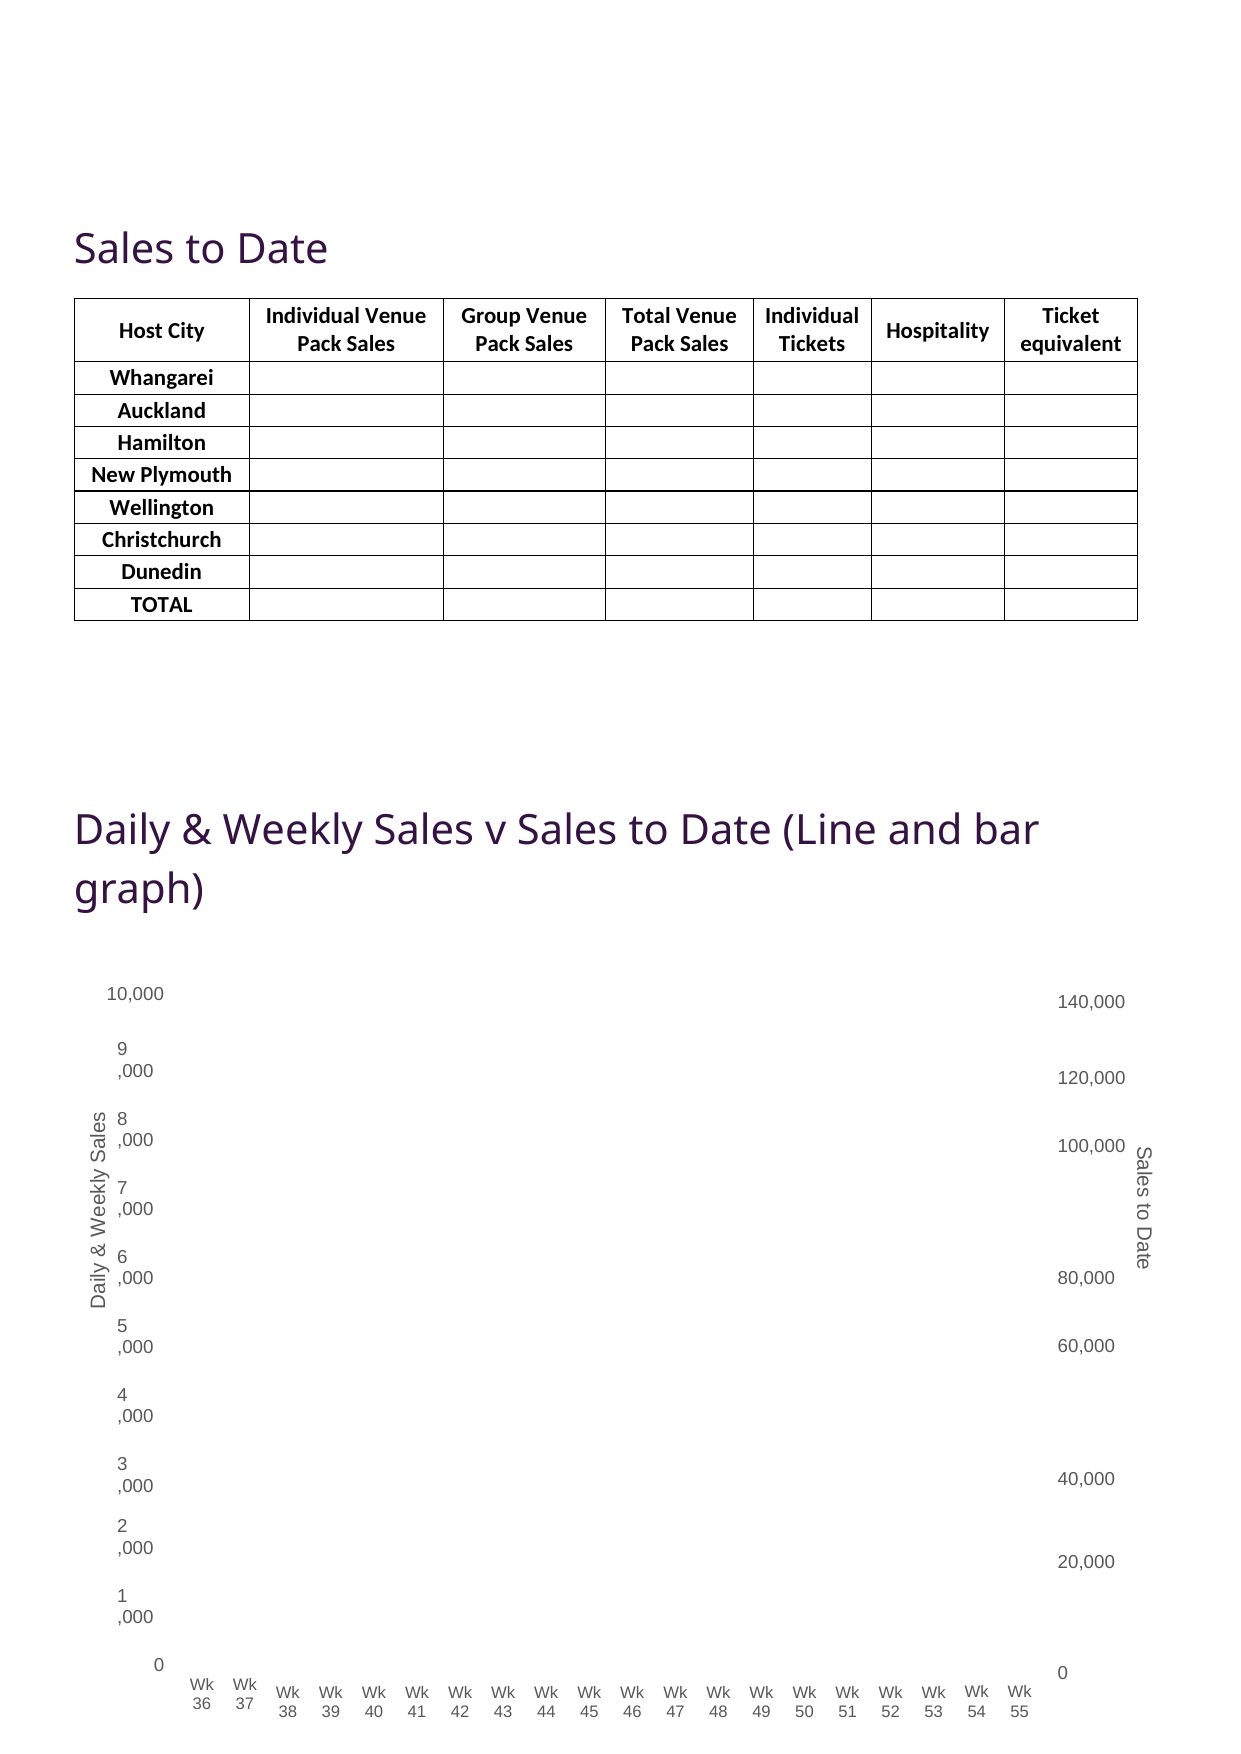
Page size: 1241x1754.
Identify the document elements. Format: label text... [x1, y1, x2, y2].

table_cell [754, 524, 871, 555]
table_cell [250, 362, 443, 393]
text 40 41 [364, 1702, 429, 1721]
table_cell [444, 492, 605, 523]
table_cell [444, 589, 605, 620]
table_cell [606, 459, 753, 490]
table_header Group Venue Pack Sales [444, 299, 605, 361]
table_cell [872, 492, 1004, 523]
table_cell [1005, 524, 1137, 555]
table_cell [250, 395, 443, 426]
subtitle Sales to Date [74, 217, 1148, 275]
text Wk Wk Wk 42 43 44 [448, 1682, 558, 1721]
text Wk Wk [663, 1682, 730, 1702]
table_cell [444, 524, 605, 555]
text Wk Wk [577, 1682, 644, 1702]
table_cell Hamilton [75, 427, 249, 458]
text 140,000 [1057, 991, 1148, 1012]
table_cell Whangarei [75, 362, 249, 393]
table_header Individual Tickets [754, 299, 871, 361]
table_cell [250, 524, 443, 555]
table_cell [444, 556, 605, 587]
table_cell [606, 427, 753, 458]
table_cell [444, 427, 605, 458]
text 100,000 [1057, 1134, 1148, 1156]
table_cell [250, 427, 443, 458]
table_cell [1005, 556, 1137, 587]
text Wk Wk [964, 1683, 1148, 1702]
table_cell [754, 395, 871, 426]
table_cell [606, 492, 753, 523]
table_cell [754, 492, 871, 523]
table_cell [606, 362, 753, 393]
table_cell [872, 459, 1004, 490]
text Wk Wk Wk 49 50 51 [749, 1682, 859, 1721]
table_cell [1005, 492, 1137, 523]
text 3,000 [117, 1453, 164, 1496]
text 60,000 [1057, 1335, 1148, 1357]
table_cell [1005, 459, 1137, 490]
text 5,000 [117, 1315, 164, 1358]
text Wk Wk [362, 1682, 429, 1702]
table_cell [444, 395, 605, 426]
text 40,000 [1057, 1468, 1148, 1489]
table_cell [606, 395, 753, 426]
table_cell [872, 589, 1004, 620]
table_header Hospitality [872, 299, 1004, 361]
table_header Total Venue Pack Sales [606, 299, 753, 361]
table_cell [872, 556, 1004, 587]
text 10,000 [106, 983, 164, 1004]
table_cell [606, 589, 753, 620]
table_cell [250, 459, 443, 490]
table_header Host City [75, 299, 249, 361]
text 1,000 [117, 1584, 164, 1627]
table_cell [250, 492, 443, 523]
table_cell [754, 362, 871, 393]
table_cell Wellington [75, 492, 249, 523]
text 6,000 [117, 1246, 164, 1289]
text 54 55 [967, 1702, 1148, 1721]
table_cell [250, 589, 443, 620]
table_cell [1005, 395, 1137, 426]
text 9,000 [117, 1038, 164, 1081]
text 20,000 [1057, 1550, 1148, 1572]
table_cell New Plymouth [75, 459, 249, 490]
text Wk Wk [878, 1682, 945, 1702]
table_header Individual Venue Pack Sales [250, 299, 443, 361]
table_cell [754, 556, 871, 587]
table_cell Dunedin [75, 556, 249, 587]
table_cell [754, 459, 871, 490]
text 2,000 [117, 1515, 164, 1558]
text 7,000 [117, 1176, 164, 1219]
table_cell [606, 524, 753, 555]
text 47 48 [666, 1702, 730, 1721]
table_cell [872, 524, 1004, 555]
table_cell [1005, 362, 1137, 393]
text 52 53 [881, 1702, 945, 1721]
text Wk Wk [276, 1682, 343, 1702]
text 8,000 [117, 1107, 164, 1151]
table_cell [872, 427, 1004, 458]
table_cell TOTAL [75, 589, 249, 620]
table_header Ticket equivalent [1005, 299, 1137, 361]
table_cell [1005, 589, 1137, 620]
table_cell [606, 556, 753, 587]
text 80,000 [1057, 1267, 1148, 1289]
table_cell [754, 589, 871, 620]
text 0 [976, 1661, 1148, 1683]
table_cell [872, 362, 1004, 393]
table_cell [1005, 427, 1137, 458]
table_cell Auckland [75, 395, 249, 426]
text 45 46 [580, 1702, 644, 1721]
text 120,000 [1057, 1067, 1148, 1088]
text Wk Wk [62, 1675, 257, 1694]
table_cell [754, 427, 871, 458]
table_cell [250, 556, 443, 587]
text 0 [62, 1653, 255, 1675]
text 36 37 [62, 1694, 254, 1713]
text 38 39 [278, 1702, 343, 1721]
table_cell Christchurch [75, 524, 249, 555]
table_cell [872, 395, 1004, 426]
text Daily & Weekly Sales v Sales to Date (Line and bar graph) [74, 798, 1148, 915]
text 4,000 [117, 1384, 164, 1427]
table_cell [444, 362, 605, 393]
table_cell [444, 459, 605, 490]
